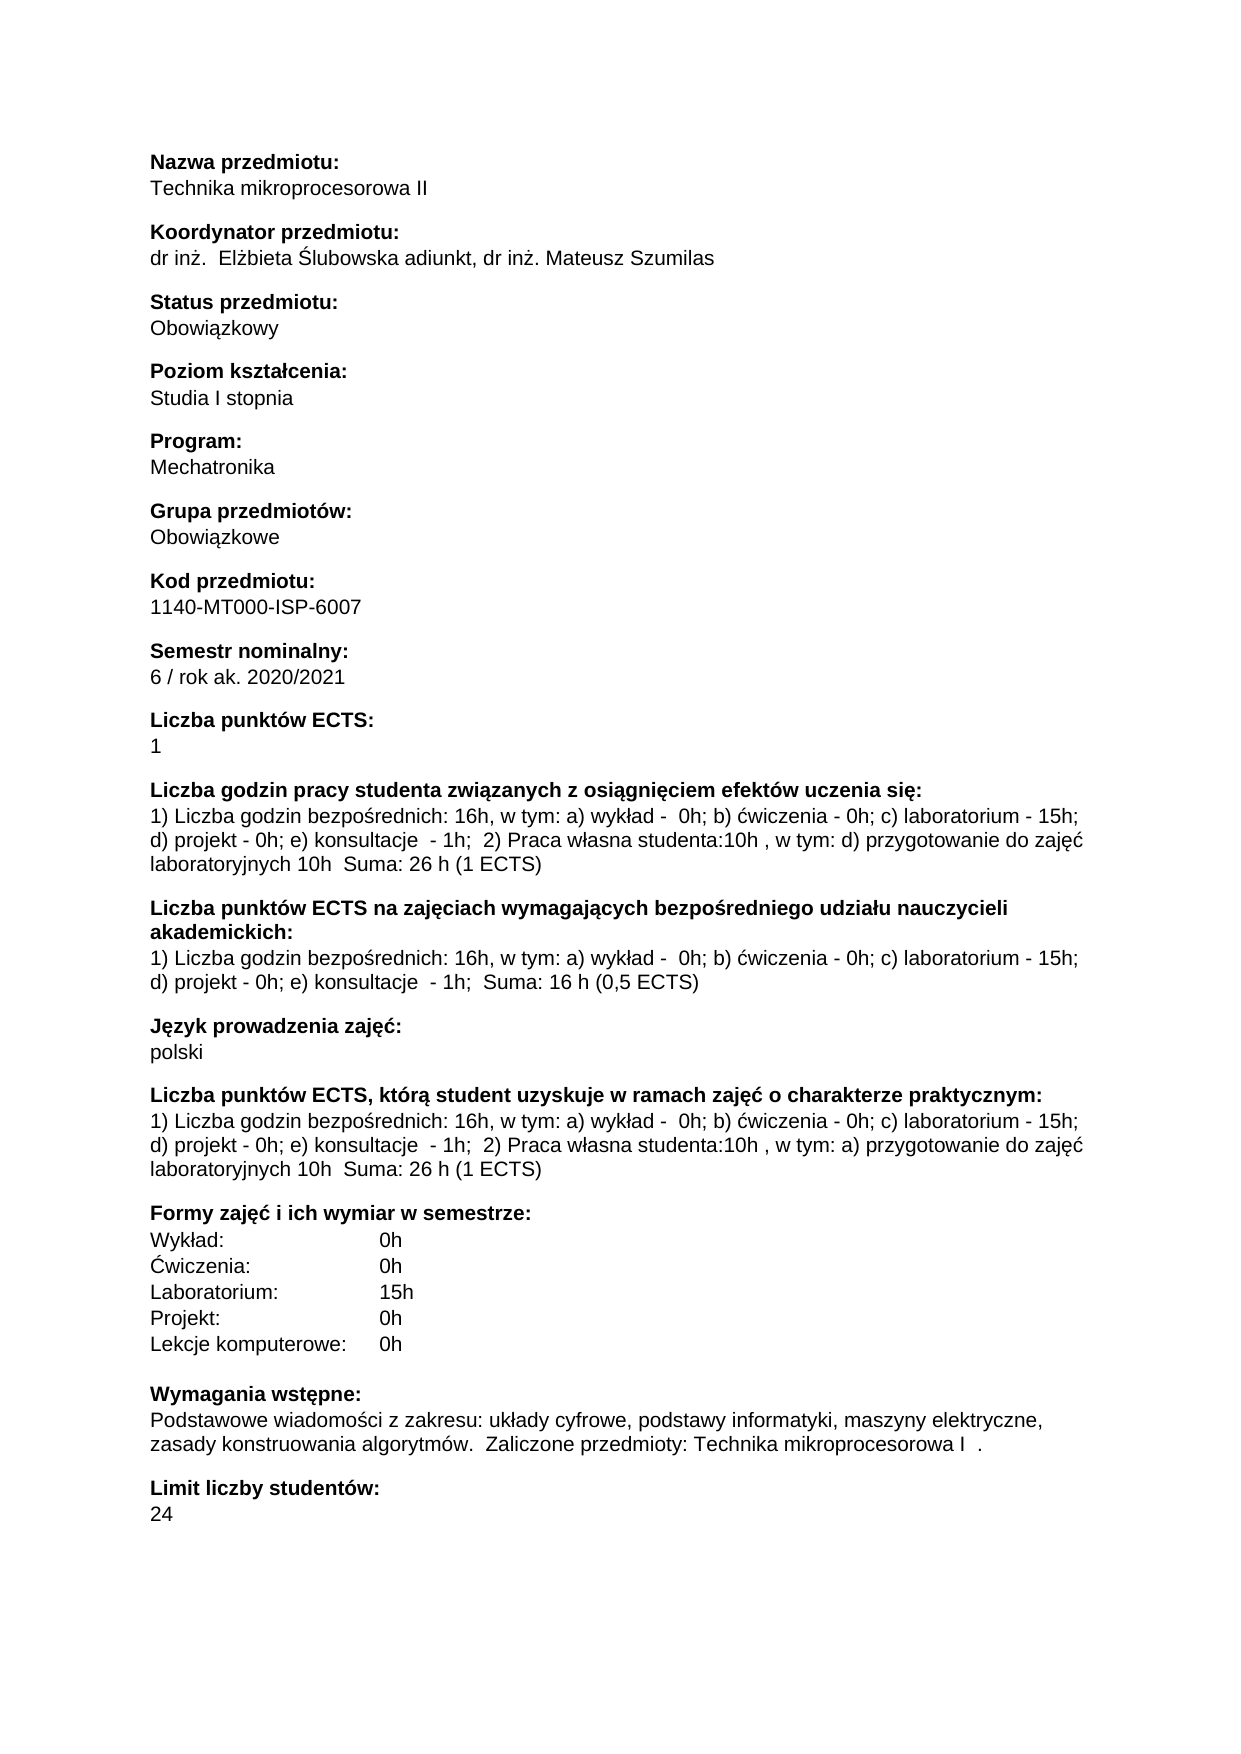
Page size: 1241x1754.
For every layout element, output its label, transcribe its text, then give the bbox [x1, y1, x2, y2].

text 1) Liczba godzin bezpośrednich: 16h, w tym: a) wykład - 0h; b) ćwiczenia - 0h; c) laboratorium - 15h; d) projekt - 0h; e) konsultacje - 1h; 2) Praca własna studenta:10h , w tym: d) przygotowanie do zajęć laboratoryjnych 10h Suma: 26 h (1 ECTS) [150, 804, 1090, 876]
text Program: [150, 429, 1090, 453]
text 1 [150, 734, 1090, 758]
text 1140-MT000-ISP-6007 [150, 595, 1090, 619]
table_cell 0h [369, 1252, 597, 1278]
text Liczba punktów ECTS na zajęciach wymagających bezpośredniego udziału nauczycieli akademickich: [150, 896, 1090, 944]
text Koordynator przedmiotu: [150, 220, 1090, 244]
text Liczba punktów ECTS: [150, 708, 1090, 732]
text Status przedmiotu: [150, 289, 1090, 313]
text Liczba godzin pracy studenta związanych z osiągnięciem efektów uczenia się: [150, 778, 1090, 802]
text Nazwa przedmiotu: [150, 150, 1090, 174]
table_cell Lekcje komputerowe: [140, 1332, 367, 1356]
table_cell 15h [369, 1278, 597, 1304]
table_header Wykład: [140, 1228, 367, 1252]
text 1) Liczba godzin bezpośrednich: 16h, w tym: a) wykład - 0h; b) ćwiczenia - 0h; c) laboratorium - 15h; d) projekt - 0h; e) konsultacje - 1h; Suma: 16 h (0,5 ECTS) [150, 946, 1090, 994]
table_cell Projekt: [140, 1306, 367, 1330]
text Obowiązkowe [150, 525, 1090, 549]
text Język prowadzenia zajęć: [150, 1013, 1090, 1037]
text Studia I stopnia [150, 385, 1090, 409]
text Formy zajęć i ich wymiar w semestrze: [150, 1201, 1090, 1225]
table_cell 0h [369, 1330, 597, 1356]
table_cell Ćwiczenia: [140, 1254, 367, 1278]
text Liczba punktów ECTS, którą student uzyskuje w ramach zajęć o charakterze praktycznym: [150, 1083, 1090, 1107]
text Obowiązkowy [150, 316, 1090, 339]
text Technika mikroprocesorowa II [150, 176, 1090, 200]
table_cell 0h [369, 1304, 597, 1330]
text 1) Liczba godzin bezpośrednich: 16h, w tym: a) wykład - 0h; b) ćwiczenia - 0h; c) laboratorium - 15h; d) projekt - 0h; e) konsultacje - 1h; 2) Praca własna studenta:10h , w tym: a) przygotowanie do zajęć laboratoryjnych 10h Suma: 26 h (1 ECTS) [150, 1109, 1090, 1181]
text Grupa przedmiotów: [150, 499, 1090, 523]
text 6 / rok ak. 2020/2021 [150, 664, 1090, 688]
text Wymagania wstępne: [150, 1382, 1090, 1406]
text Limit liczby studentów: [150, 1476, 1090, 1499]
text Semestr nominalny: [150, 638, 1090, 662]
text dr inż. Elżbieta Ślubowska adiunkt, dr inż. Mateusz Szumilas [150, 246, 1090, 270]
table_cell Laboratorium: [140, 1280, 367, 1304]
text 24 [150, 1502, 1090, 1526]
table_header 0h [369, 1228, 597, 1252]
text polski [150, 1039, 1090, 1063]
text Poziom kształcenia: [150, 359, 1090, 383]
text Podstawowe wiadomości z zakresu: układy cyfrowe, podstawy informatyki, maszyny elektryczne, zasady konstruowania algorytmów. Zaliczone przedmioty: Technika mikroprocesorowa I . [150, 1408, 1090, 1456]
text Kod przedmiotu: [150, 569, 1090, 593]
text Mechatronika [150, 455, 1090, 479]
